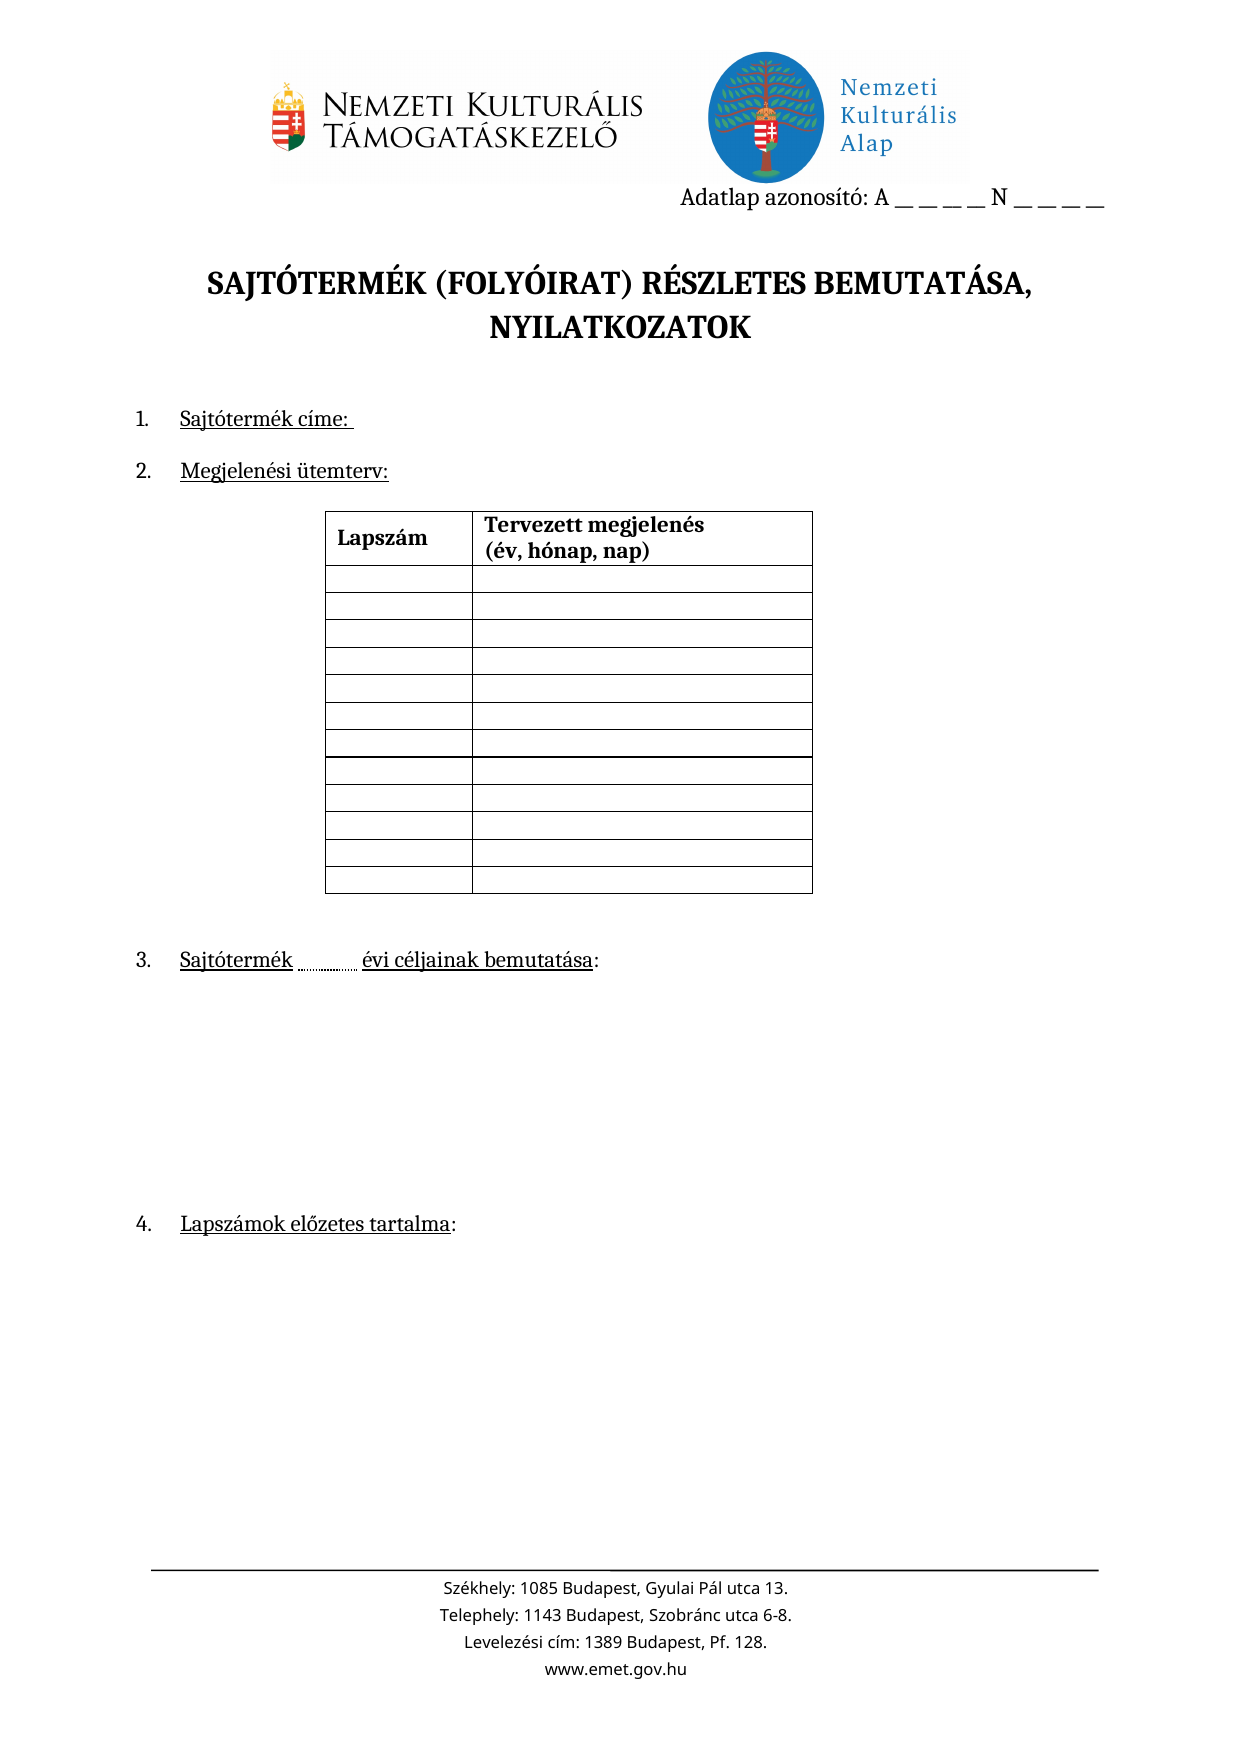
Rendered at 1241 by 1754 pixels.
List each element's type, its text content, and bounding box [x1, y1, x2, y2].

table_cell [473, 867, 812, 893]
table_cell [473, 758, 812, 784]
table_cell [326, 566, 472, 592]
table_header Tervezett megjelenés (év, hónap, nap) [473, 512, 812, 564]
table_cell [473, 593, 812, 619]
table_cell [473, 812, 812, 838]
table_cell [473, 675, 812, 702]
table_cell [326, 703, 472, 729]
table_cell [473, 840, 812, 866]
table_cell [326, 648, 472, 674]
table_cell [473, 703, 812, 729]
text SAJTÓTERMÉK (FOLYÓIRAT) RÉSZLETES BEMUTATÁSA, NYILATKOZATOK [136, 264, 1104, 347]
list Sajtótermék évi céljainak bemutatása: [136, 947, 1104, 973]
table_cell [326, 758, 472, 784]
table_cell [326, 785, 472, 811]
table_cell [473, 785, 812, 811]
table_cell [473, 620, 812, 647]
table_cell [326, 812, 472, 838]
picture [270, 50, 970, 183]
list Megjelenési ütemterv: [136, 458, 1104, 484]
table_cell [473, 648, 812, 674]
text Adatlap azonosító: A __ __ __ __ N __ __ __ __ [136, 183, 1104, 212]
table_cell [326, 620, 472, 647]
table_cell [326, 730, 472, 756]
table_cell [473, 730, 812, 756]
table_header Lapszám [326, 512, 472, 564]
list Lapszámok előzetes tartalma: [136, 1211, 1104, 1237]
table_cell [326, 593, 472, 619]
table_cell [326, 675, 472, 702]
list Sajtótermék címe: [136, 405, 1104, 432]
table_cell [326, 867, 472, 893]
table_cell [326, 840, 472, 866]
table_cell [473, 566, 812, 592]
